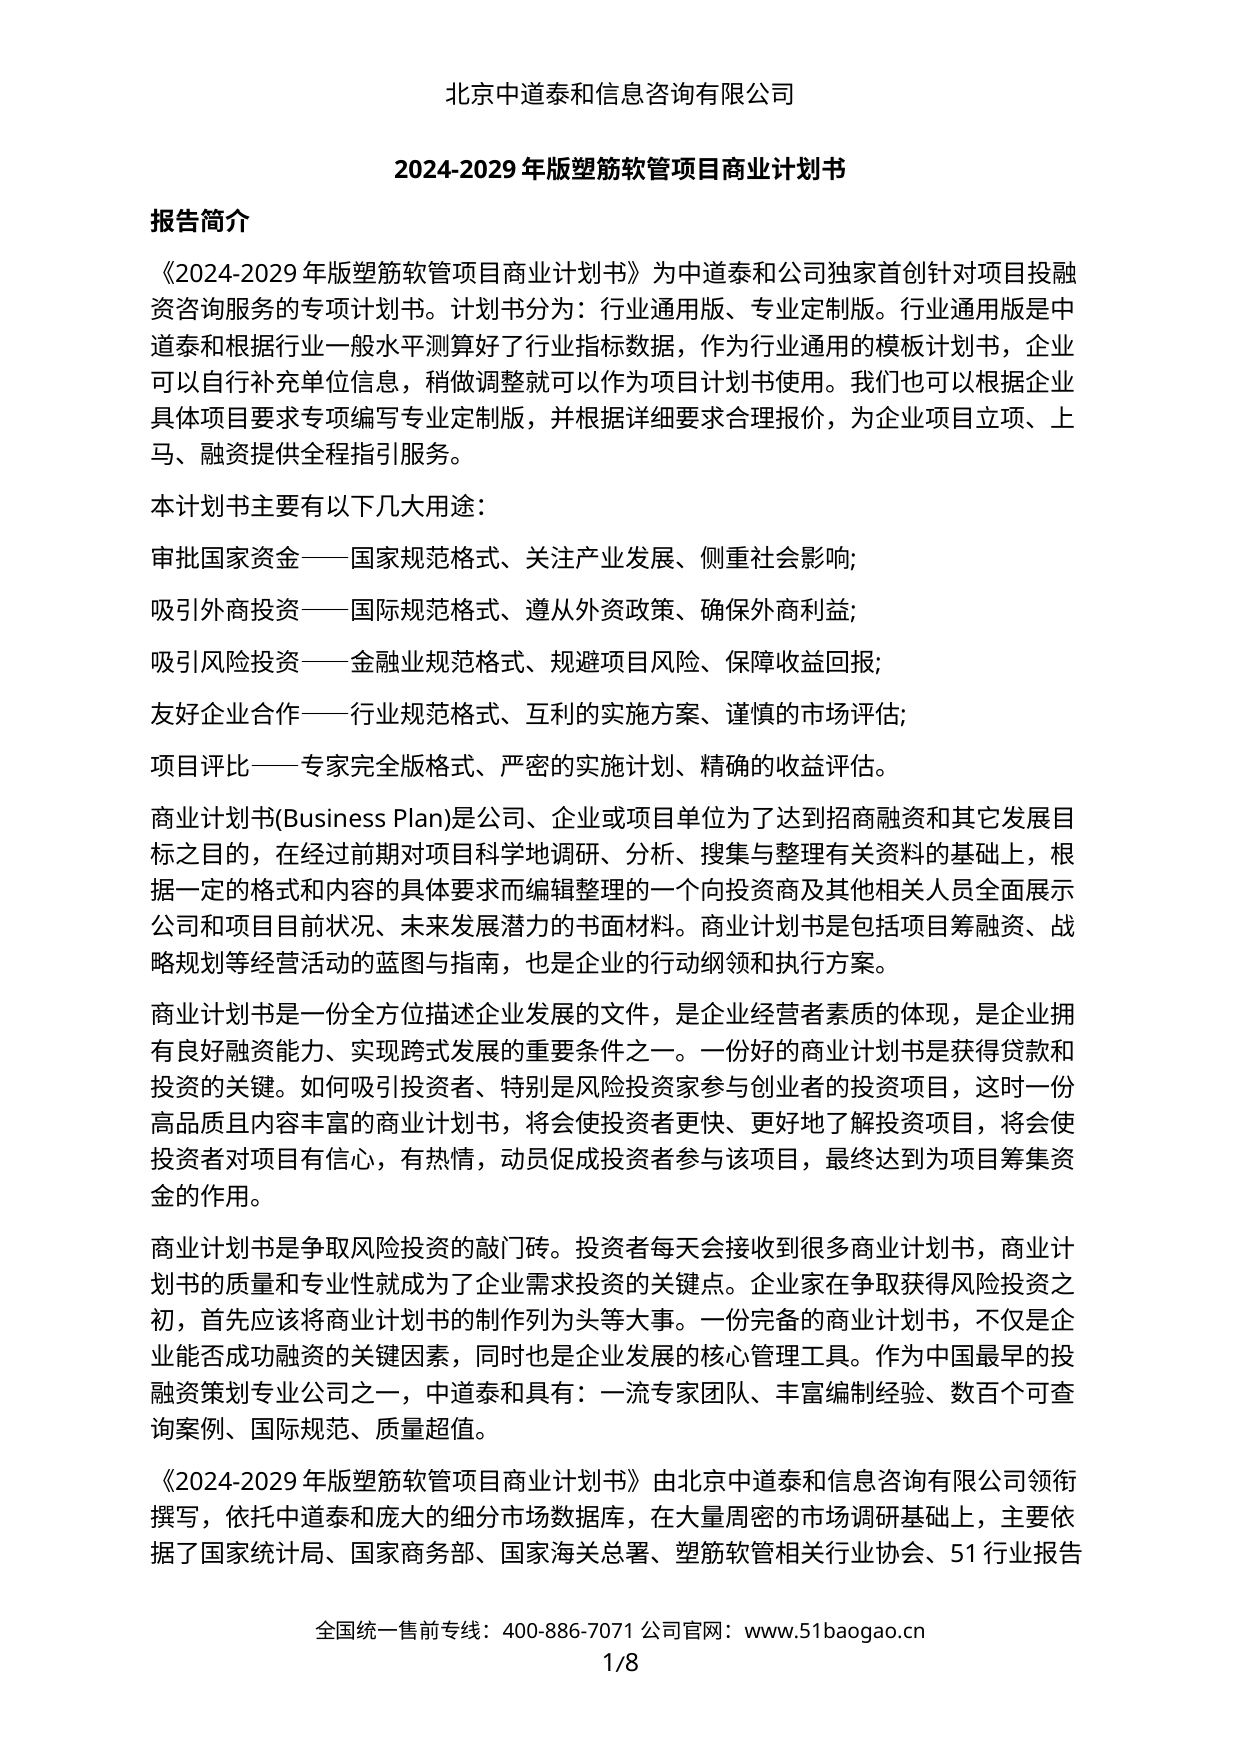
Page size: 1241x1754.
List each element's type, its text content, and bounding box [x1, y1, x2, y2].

text 商业计划书是争取风险投资的敲门砖。投资者每天会接收到很多商业计划书，商业计划书的质量和专业性就成为了企业需求投资的关键点。企业家在争取获得风险投资之初，首先应该将商业计划书的制作列为头等大事。一份完备的商业计划书，不仅是企业能否成功融资的关键因素，同时也是企业发展的核心管理工具。作为中国最早的投融资策划专业公司之一，中道泰和具有：一流专家团队、丰富编制经验、数百个可查询案例、国际规范、质量超值。 [150, 1228, 1090, 1446]
text 商业计划书是一份全方位描述企业发展的文件，是企业经营者素质的体现，是企业拥有良好融资能力、实现跨式发展的重要条件之一。一份好的商业计划书是获得贷款和投资的关键。如何吸引投资者、特别是风险投资家参与创业者的投资项目，这时一份高品质且内容丰富的商业计划书，将会使投资者更快、更好地了解投资项目，将会使投资者对项目有信心，有热情，动员促成投资者参与该项目，最终达到为项目筹集资金的作用。 [150, 995, 1090, 1212]
text 吸引外商投资——国际规范格式、遵从外资政策、确保外商利益; [150, 591, 1090, 627]
text 商业计划书(Business Plan)是公司、企业或项目单位为了达到招商融资和其它发展目标之目的，在经过前期对项目科学地调研、分析、搜集与整理有关资料的基础上，根据一定的格式和内容的具体要求而编辑整理的一个向投资商及其他相关人员全面展示公司和项目目前状况、未来发展潜力的书面材料。商业计划书是包括项目筹融资、战略规划等经营活动的蓝图与指南，也是企业的行动纲领和执行方案。 [150, 798, 1090, 979]
text 《2024-2029年版塑筋软管项目商业计划书》为中道泰和公司独家首创针对项目投融资咨询服务的专项计划书。计划书分为：行业通用版、专业定制版。行业通用版是中道泰和根据行业一般水平测算好了行业指标数据，作为行业通用的模板计划书，企业可以自行补充单位信息，稍做调整就可以作为项目计划书使用。我们也可以根据企业具体项目要求专项编写专业定制版，并根据详细要求合理报价，为企业项目立项、上马、融资提供全程指引服务。 [150, 254, 1090, 471]
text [150, 1461, 1090, 1570]
text 吸引风险投资——金融业规范格式、规避项目风险、保障收益回报; [150, 642, 1090, 679]
text 友好企业合作——行业规范格式、互利的实施方案、谨慎的市场评估; [150, 694, 1090, 731]
text 项目评比——专家完全版格式、严密的实施计划、精确的收益评估。 [150, 746, 1090, 782]
text 2024-2029年版塑筋软管项目商业计划书 [150, 150, 1090, 186]
text 审批国家资金——国家规范格式、关注产业发展、侧重社会影响; [150, 539, 1090, 575]
text 本计划书主要有以下几大用途： [150, 487, 1090, 523]
text 报告简介 [150, 202, 1090, 238]
